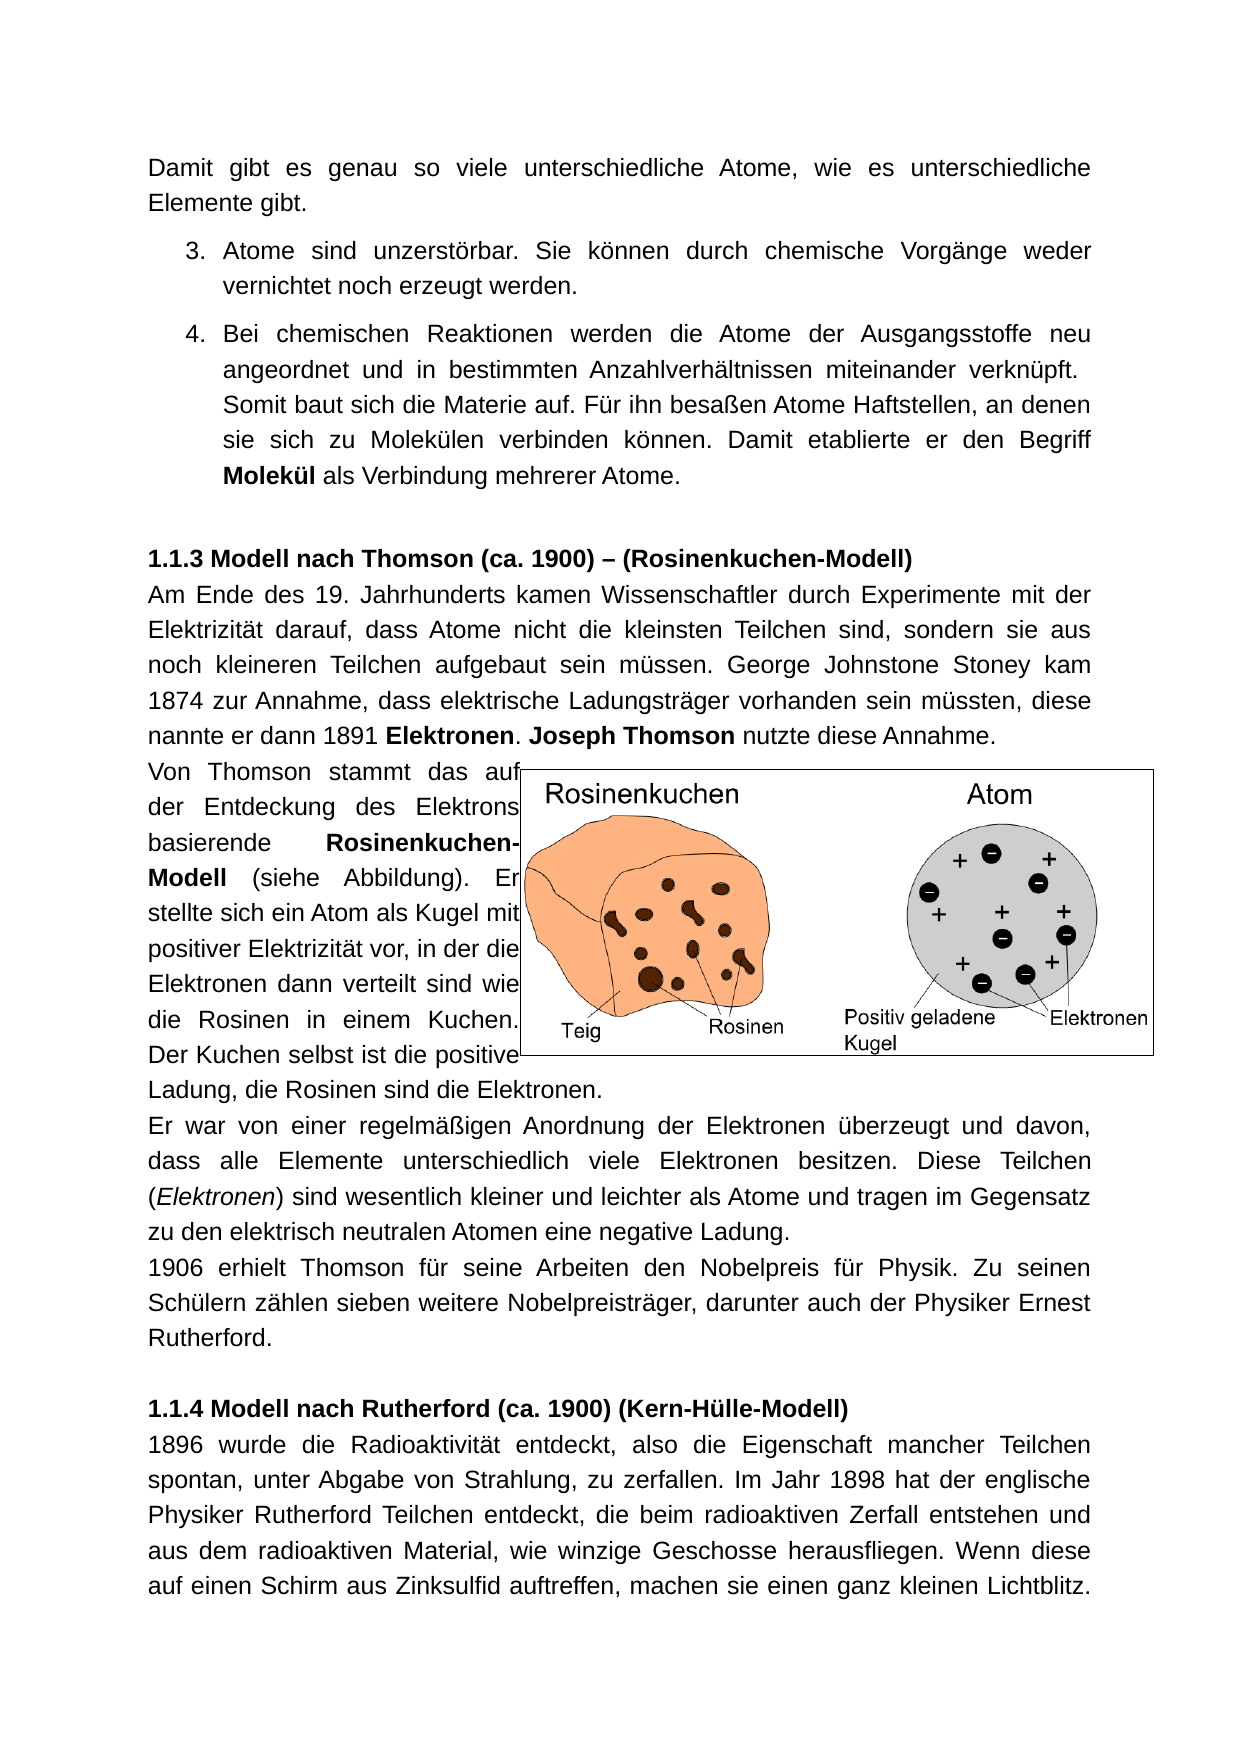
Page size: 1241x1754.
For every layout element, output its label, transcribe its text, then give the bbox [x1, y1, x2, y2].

text 1906 erhielt Thomson für seine Arbeiten den Nobelpreis für Physik. Zu seinen Schülern zählen sieben weitere Nobelpreisträger, darunter auch der Physiker Ernest Rutherford. [148, 1248, 1093, 1354]
text 1.1.3 Modell nach Thomson (ca. 1900) – (Rosinenkuchen-Modell) [148, 539, 1093, 575]
text 1.1.4 Modell nach Rutherford (ca. 1900) (Kern-Hülle-Modell) [148, 1389, 1093, 1425]
list Bei chemischen Reaktionen werden die Atome der Ausgangsstoffe neu angeordnet und in bestimmten Anzahlverhältnissen miteinander verknüpft. Somit baut sich die Materie auf. Für ihn besaßen Atome Haftstellen, an denen sie sich zu Molekülen verbinden können. Damit etablierte er den Begriff Molekül als Verbindung mehrerer Atome. [185, 314, 1093, 491]
text Am Ende des 19. Jahrhunderts kamen Wissenschaftler durch Experimente mit der Elektrizität darauf, dass Atome nicht die kleinsten Teilchen sind, sondern sie aus noch kleineren Teilchen aufgebaut sein müssen. George Johnstone Stoney kam 1874 zur Annahme, dass elektrische Ladungsträger vorhanden sein müssten, diese nannte er dann 1891 Elektronen. Joseph Thomson nutzte diese Annahme. [148, 575, 1093, 752]
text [148, 1425, 1093, 1602]
picture [521, 770, 1153, 1055]
list Atome sind unzerstörbar. Sie können durch chemische Vorgänge weder vernichtet noch erzeugt werden. [185, 231, 1093, 302]
text Er war von einer regelmäßigen Anordnung der Elektronen überzeugt und davon, dass alle Elemente unterschiedlich viele Elektronen besitzen. Diese Teilchen (Elektronen) sind wesentlich kleiner und leichter als Atome und tragen im Gegensatz zu den elektrisch neutralen Atomen eine negative Ladung. [148, 1106, 1093, 1248]
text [148, 148, 1093, 218]
